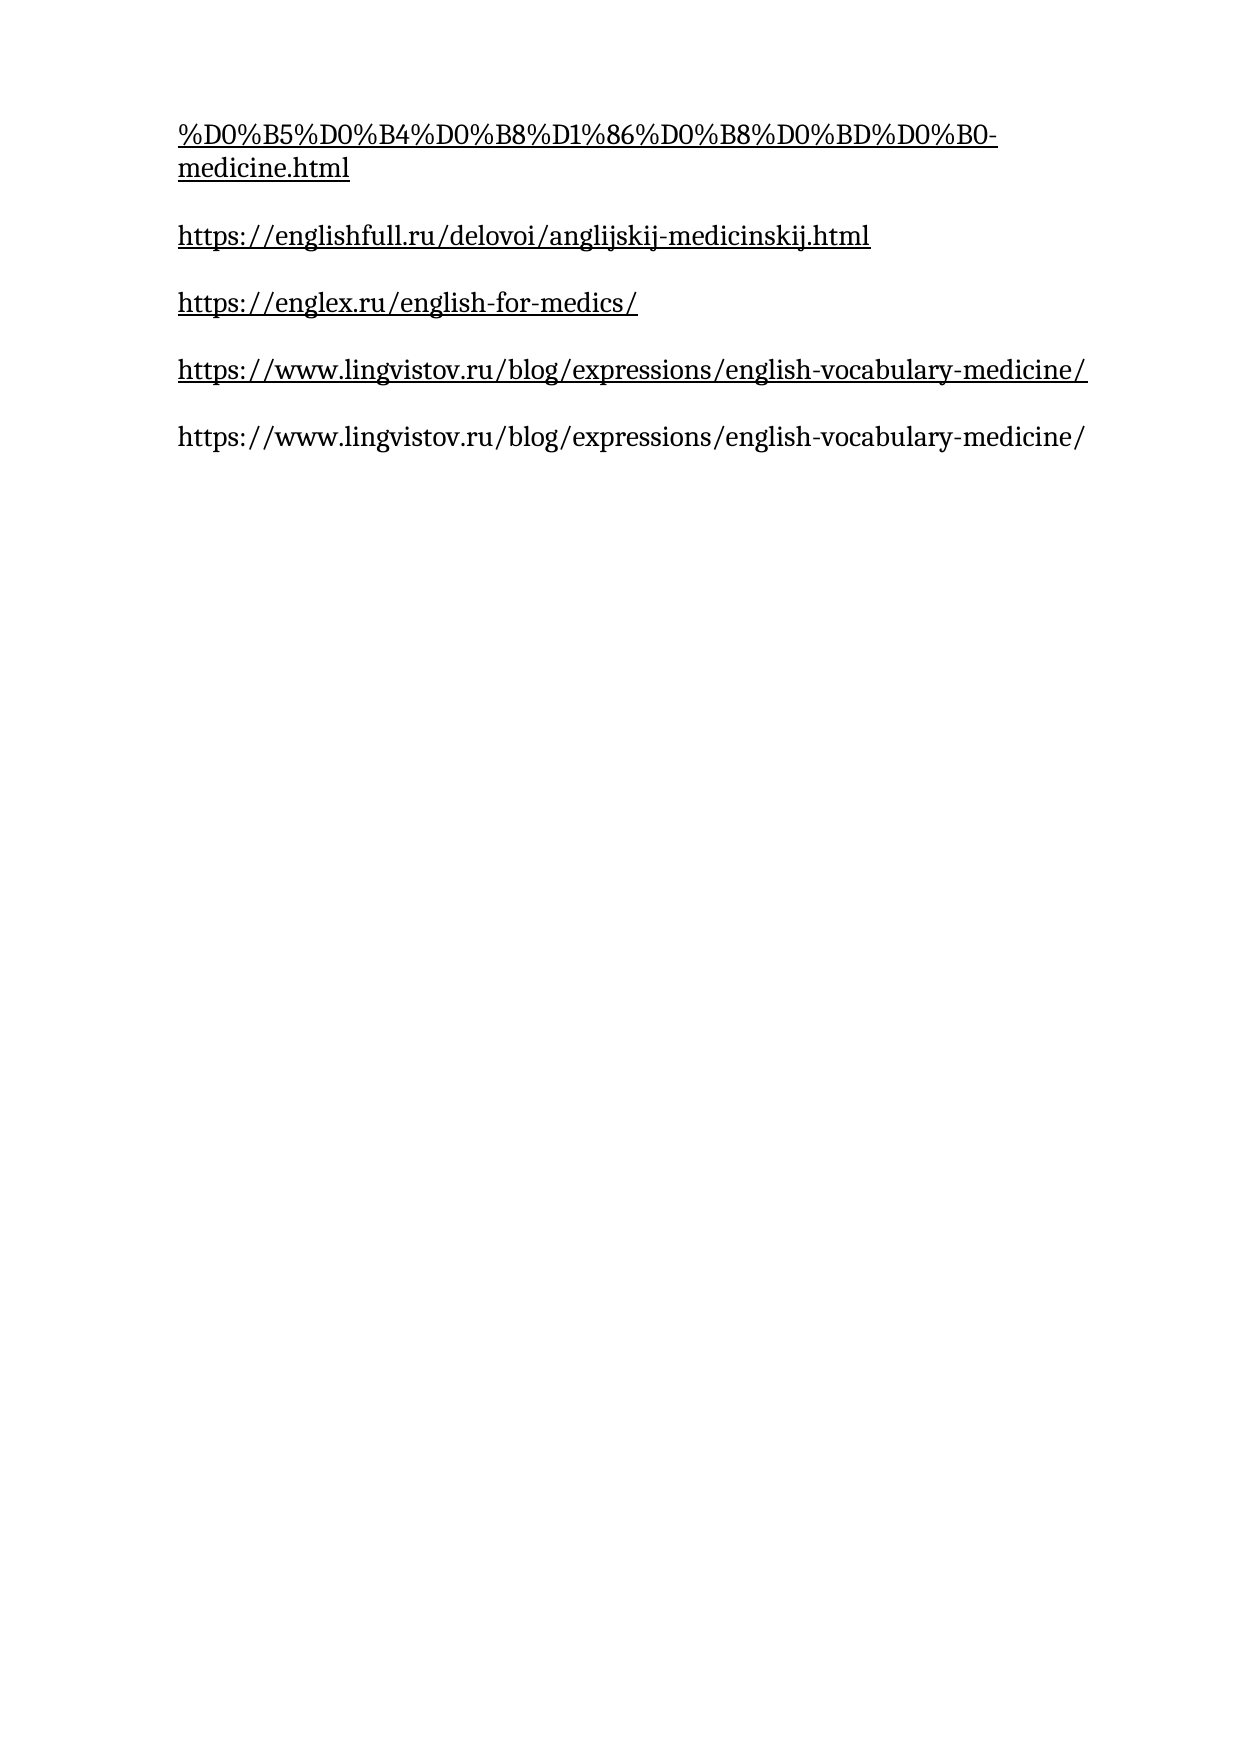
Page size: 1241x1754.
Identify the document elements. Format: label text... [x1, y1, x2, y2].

text https://www.lingvistov.ru/blog/expressions/english-vocabulary-medicine/ [177, 420, 1152, 453]
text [177, 118, 1152, 185]
text https://englex.ru/english-for-medics/ [177, 286, 1152, 319]
text https://www.lingvistov.ru/blog/expressions/english-vocabulary-medicine/ [177, 353, 1152, 386]
text https://englishfull.ru/delovoi/anglijskij-medicinskij.html [177, 219, 1152, 252]
